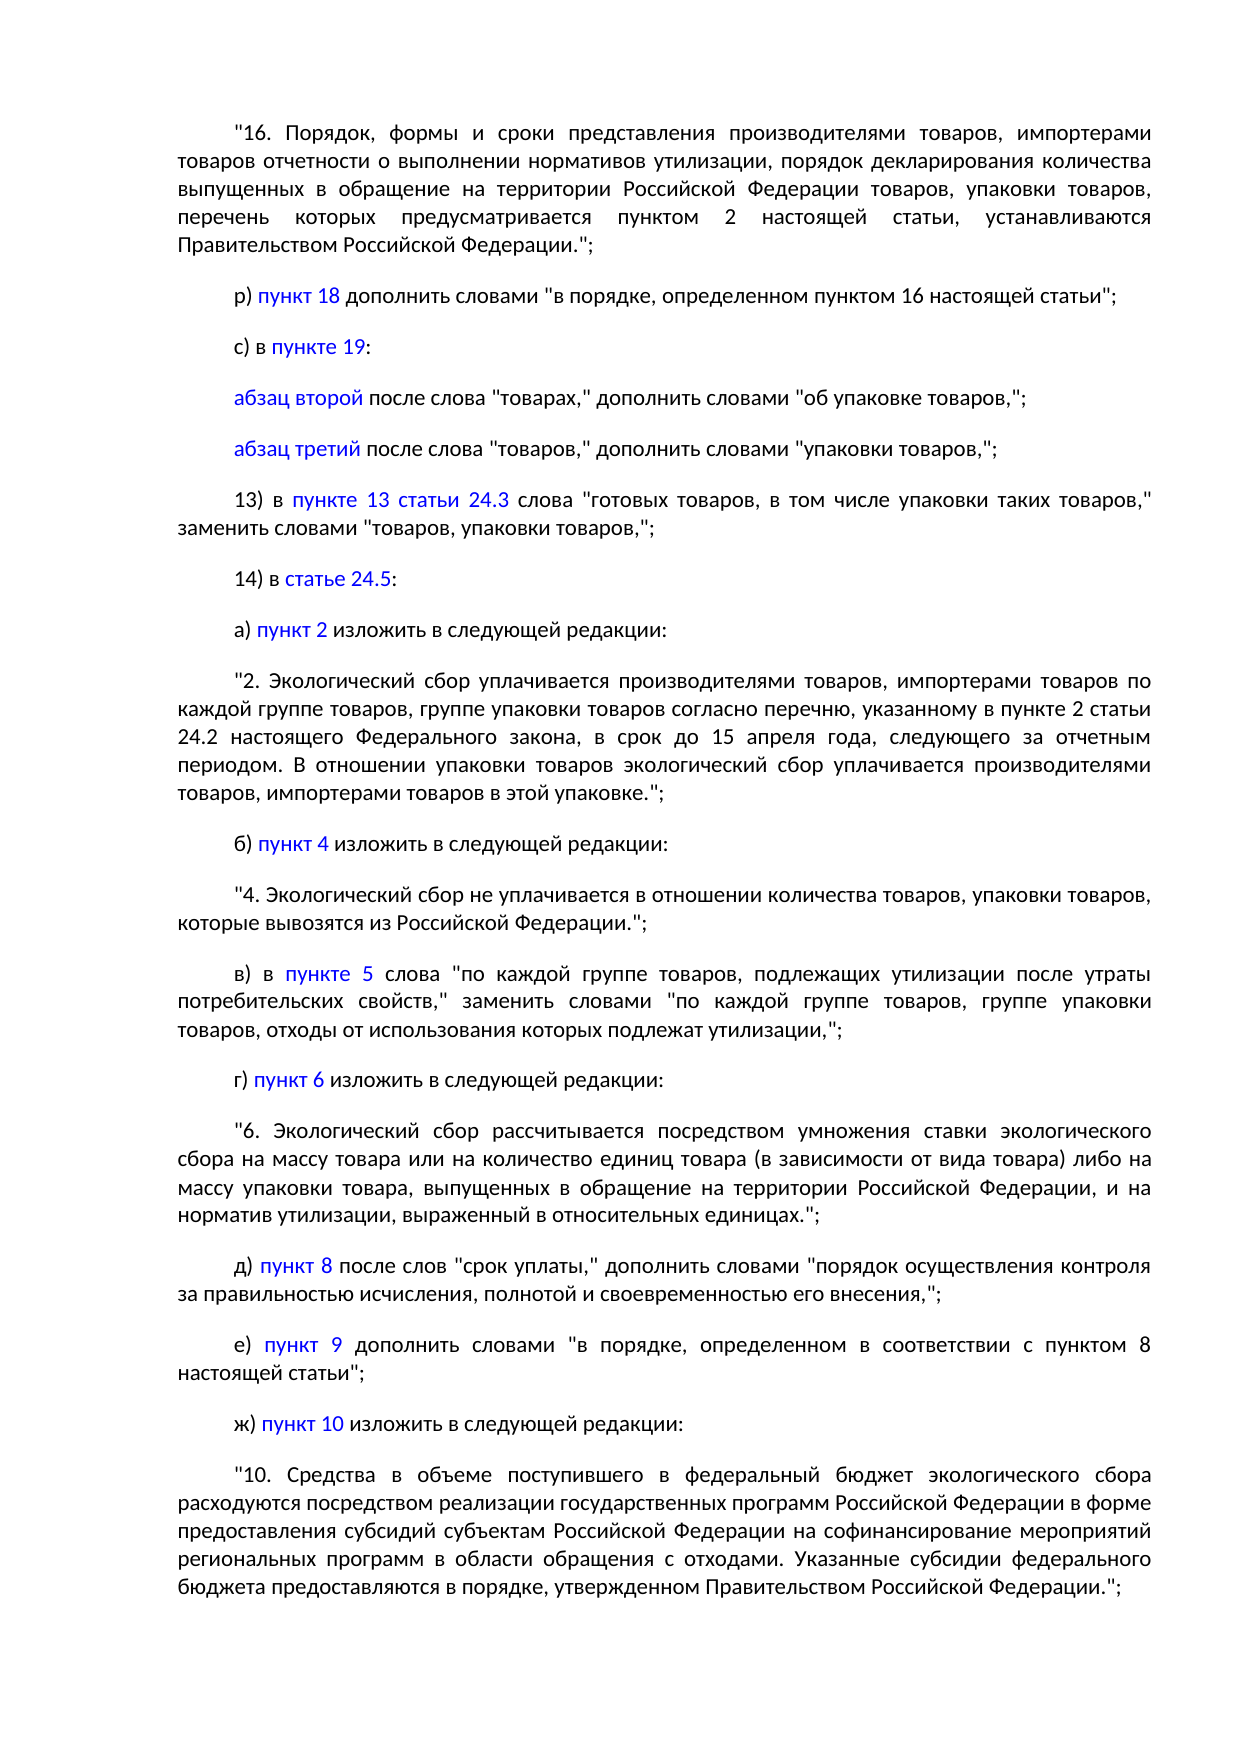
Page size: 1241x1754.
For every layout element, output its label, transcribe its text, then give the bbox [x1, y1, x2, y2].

text р) пункт 18 дополнить словами "в порядке, определенном пунктом 16 настоящей статьи"; [177, 281, 1152, 309]
text е) пункт 9 дополнить словами "в порядке, определенном в соответствии с пунктом 8 настоящей статьи"; [177, 1331, 1152, 1387]
text абзац третий после слова "товаров," дополнить словами "упаковки товаров,"; [177, 434, 1152, 462]
text б) пункт 4 изложить в следующей редакции: [177, 829, 1152, 857]
text "2. Экологический сбор уплачивается производителями товаров, импортерами товаров по каждой группе товаров, группе упаковки товаров согласно перечню, указанному в пункте 2 статьи 24.2 настоящего Федерального закона, в срок до 15 апреля года, следующего за отчетным периодом. В отношении упаковки товаров экологический сбор уплачивается производителями товаров, импортерами товаров в этой упаковке."; [177, 666, 1152, 806]
text 13) в пункте 13 статьи 24.3 слова "готовых товаров, в том числе упаковки таких товаров," заменить словами "товаров, упаковки товаров,"; [177, 485, 1152, 541]
text "10. Средства в объеме поступившего в федеральный бюджет экологического сбора расходуются посредством реализации государственных программ Российской Федерации в форме предоставления субсидий субъектам Российской Федерации на софинансирование мероприятий региональных программ в области обращения с отходами. Указанные субсидии федерального бюджета предоставляются в порядке, утвержденном Правительством Российской Федерации."; [177, 1460, 1152, 1601]
text абзац второй после слова "товарах," дополнить словами "об упаковке товаров,"; [177, 383, 1152, 411]
text "6. Экологический сбор рассчитывается посредством умножения ставки экологического сбора на массу товара или на количество единиц товара (в зависимости от вида товара) либо на массу упаковки товара, выпущенных в обращение на территории Российской Федерации, и на норматив утилизации, выраженный в относительных единицах."; [177, 1117, 1152, 1229]
text д) пункт 8 после слов "срок уплаты," дополнить словами "порядок осуществления контроля за правильностью исчисления, полнотой и своевременностью его внесения,"; [177, 1252, 1152, 1308]
text а) пункт 2 изложить в следующей редакции: [177, 615, 1152, 643]
text с) в пункте 19: [177, 332, 1152, 360]
text "4. Экологический сбор не уплачивается в отношении количества товаров, упаковки товаров, которые вывозятся из Российской Федерации."; [177, 880, 1152, 936]
text ж) пункт 10 изложить в следующей редакции: [177, 1409, 1152, 1437]
text г) пункт 6 изложить в следующей редакции: [177, 1066, 1152, 1094]
text в) в пункте 5 слова "по каждой группе товаров, подлежащих утилизации после утраты потребительских свойств," заменить словами "по каждой группе товаров, группе упаковки товаров, отходы от использования которых подлежат утилизации,"; [177, 959, 1152, 1043]
text "16. Порядок, формы и сроки представления производителями товаров, импортерами товаров отчетности о выполнении нормативов утилизации, порядок декларирования количества выпущенных в обращение на территории Российской Федерации товаров, упаковки товаров, перечень которых предусматривается пунктом 2 настоящей статьи, устанавливаются Правительством Российской Федерации."; [177, 118, 1152, 258]
text 14) в статье 24.5: [177, 564, 1152, 592]
